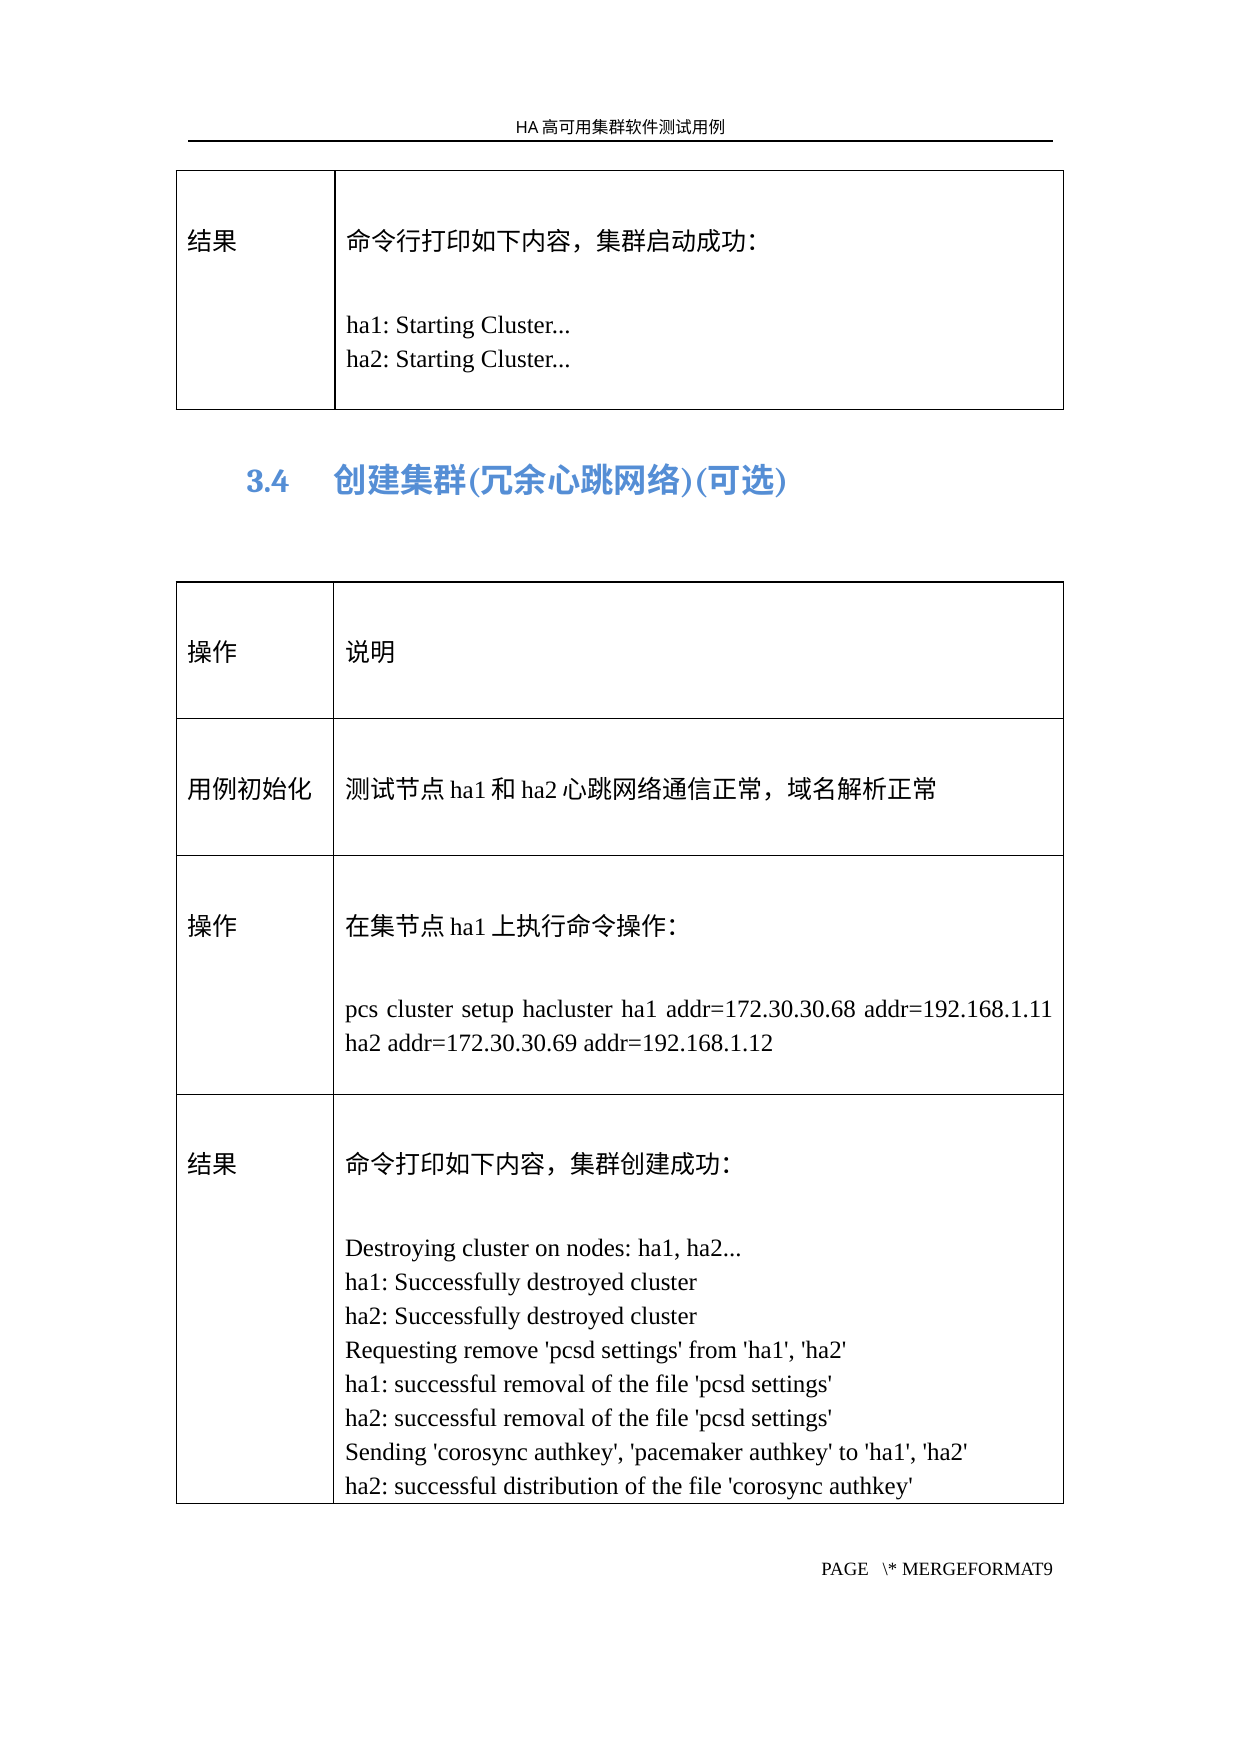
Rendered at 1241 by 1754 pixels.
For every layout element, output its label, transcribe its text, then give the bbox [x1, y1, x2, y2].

table_header 说明 [334, 583, 1063, 718]
table_cell 在集节点ha1上执行命令操作： pcs cluster setup hacluster ha1 addr=172.30.30.68 addr=192.168.1.11 ha2 addr=172.30.30.69 addr=192.168.1.12 [334, 856, 1063, 1094]
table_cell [334, 1095, 1063, 1502]
table_cell 操作 [177, 856, 333, 1094]
table_cell 测试节点ha1和ha2心跳网络通信正常，域名解析正常 [334, 719, 1063, 855]
subtitle 创建集群(冗余心跳网络)(可选) [247, 444, 1053, 512]
table_cell 用例初始化 [177, 719, 333, 855]
table_cell 结果 [177, 1095, 333, 1502]
table_cell 命令行打印如下内容，集群启动成功： ha1: Starting Cluster... ha2: Starting Cluster... [336, 171, 1063, 409]
table_header 操作 [177, 583, 333, 718]
table_cell 结果 [177, 171, 334, 409]
